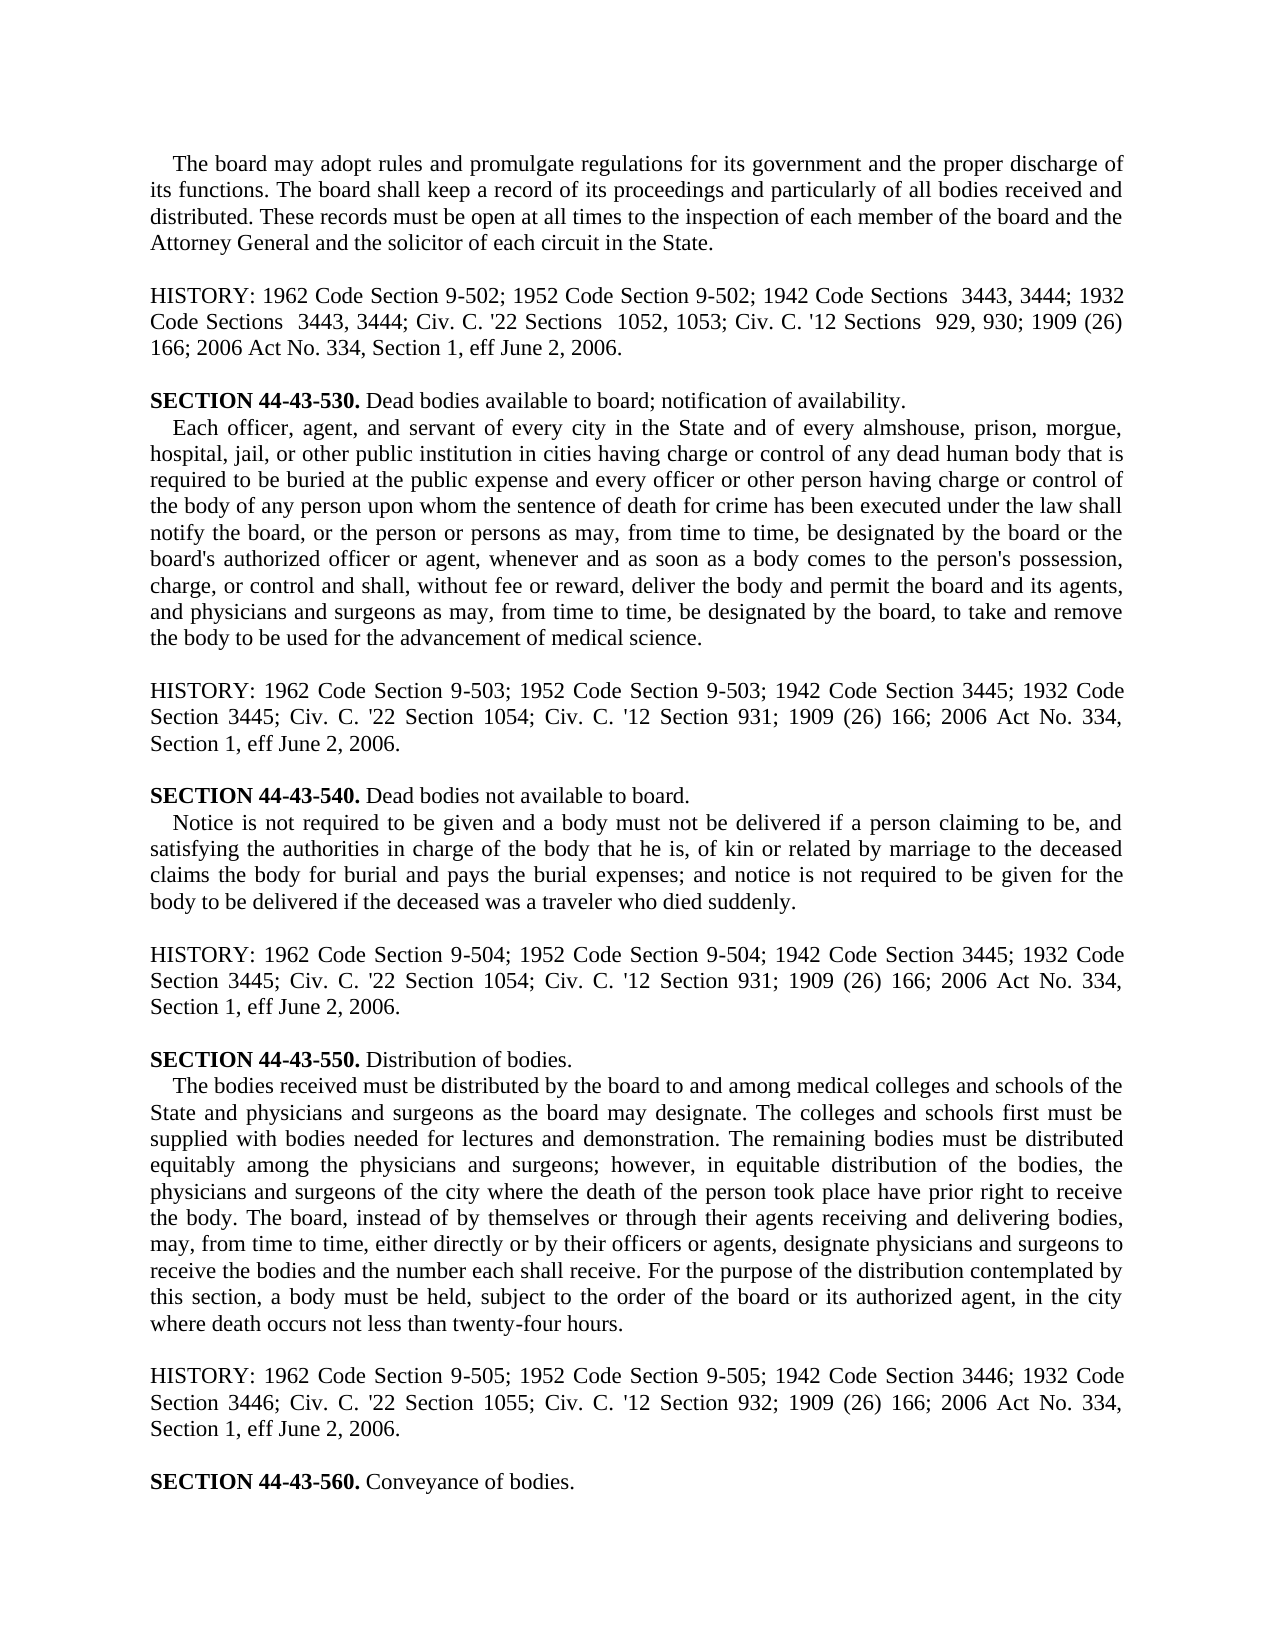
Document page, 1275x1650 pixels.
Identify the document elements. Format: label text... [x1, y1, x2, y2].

text The board may adopt rules and promulgate regulations for its government and the proper discharge of its functions. The board shall keep a record of its proceedings and particularly of all bodies received and distributed. These records must be open at all times to the inspection of each member of the board and the Attorney General and the solicitor of each circuit in the State. [150, 150, 1125, 255]
text HISTORY: 1962 Code Section 9-502; 1952 Code Section 9-502; 1942 Code Sections 3443, 3444; 1932 Code Sections 3443, 3444; Civ. C. '22 Sections 1052, 1053; Civ. C. '12 Sections 929, 930; 1909 (26) 166; 2006 Act No. 334, Section 1, eff June 2, 2006. [150, 282, 1125, 361]
text SECTION 44-43-550. Distribution of bodies. [150, 1046, 1125, 1072]
text Notice is not required to be given and a body must not be delivered if a person claiming to be, and satisfying the authorities in charge of the body that he is, of kin or related by marriage to the deceased claims the body for burial and pays the burial expenses; and notice is not required to be given for the body to be delivered if the deceased was a traveler who died suddenly. [150, 809, 1125, 914]
text The bodies received must be distributed by the board to and among medical colleges and schools of the State and physicians and surgeons as the board may designate. The colleges and schools first must be supplied with bodies needed for lectures and demonstration. The remaining bodies must be distributed equitably among the physicians and surgeons; however, in equitable distribution of the bodies, the physicians and surgeons of the city where the death of the person took place have prior right to receive the body. The board, instead of by themselves or through their agents receiving and delivering bodies, may, from time to time, either directly or by their officers or agents, designate physicians and surgeons to receive the bodies and the number each shall receive. For the purpose of the distribution contemplated by this section, a body must be held, subject to the order of the board or its authorized agent, in the city where death occurs not less than twenty-four hours. [150, 1072, 1125, 1336]
text HISTORY: 1962 Code Section 9-504; 1952 Code Section 9-504; 1942 Code Section 3445; 1932 Code Section 3445; Civ. C. '22 Section 1054; Civ. C. '12 Section 931; 1909 (26) 166; 2006 Act No. 334, Section 1, eff June 2, 2006. [150, 941, 1125, 1020]
text HISTORY: 1962 Code Section 9-505; 1952 Code Section 9-505; 1942 Code Section 3446; 1932 Code Section 3446; Civ. C. '22 Section 1055; Civ. C. '12 Section 932; 1909 (26) 166; 2006 Act No. 334, Section 1, eff June 2, 2006. [150, 1362, 1125, 1441]
text SECTION 44-43-540. Dead bodies not available to board. [150, 782, 1125, 809]
text Each officer, agent, and servant of every city in the State and of every almshouse, prison, morgue, hospital, jail, or other public institution in cities having charge or control of any dead human body that is required to be buried at the public expense and every officer or other person having charge or control of the body of any person upon whom the sentence of death for crime has been executed under the law shall notify the board, or the person or persons as may, from time to time, be designated by the board or the board's authorized officer or agent, whenever and as soon as a body comes to the person's possession, charge, or control and shall, without fee or reward, deliver the body and permit the board and its agents, and physicians and surgeons as may, from time to time, be designated by the board, to take and remove the body to be used for the advancement of medical science. [150, 413, 1125, 651]
text HISTORY: 1962 Code Section 9-503; 1952 Code Section 9-503; 1942 Code Section 3445; 1932 Code Section 3445; Civ. C. '22 Section 1054; Civ. C. '12 Section 931; 1909 (26) 166; 2006 Act No. 334, Section 1, eff June 2, 2006. [150, 677, 1125, 756]
text SECTION 44-43-530. Dead bodies available to board; notification of availability. [150, 387, 1125, 413]
text SECTION 44-43-560. Conveyance of bodies. [150, 1468, 1125, 1494]
